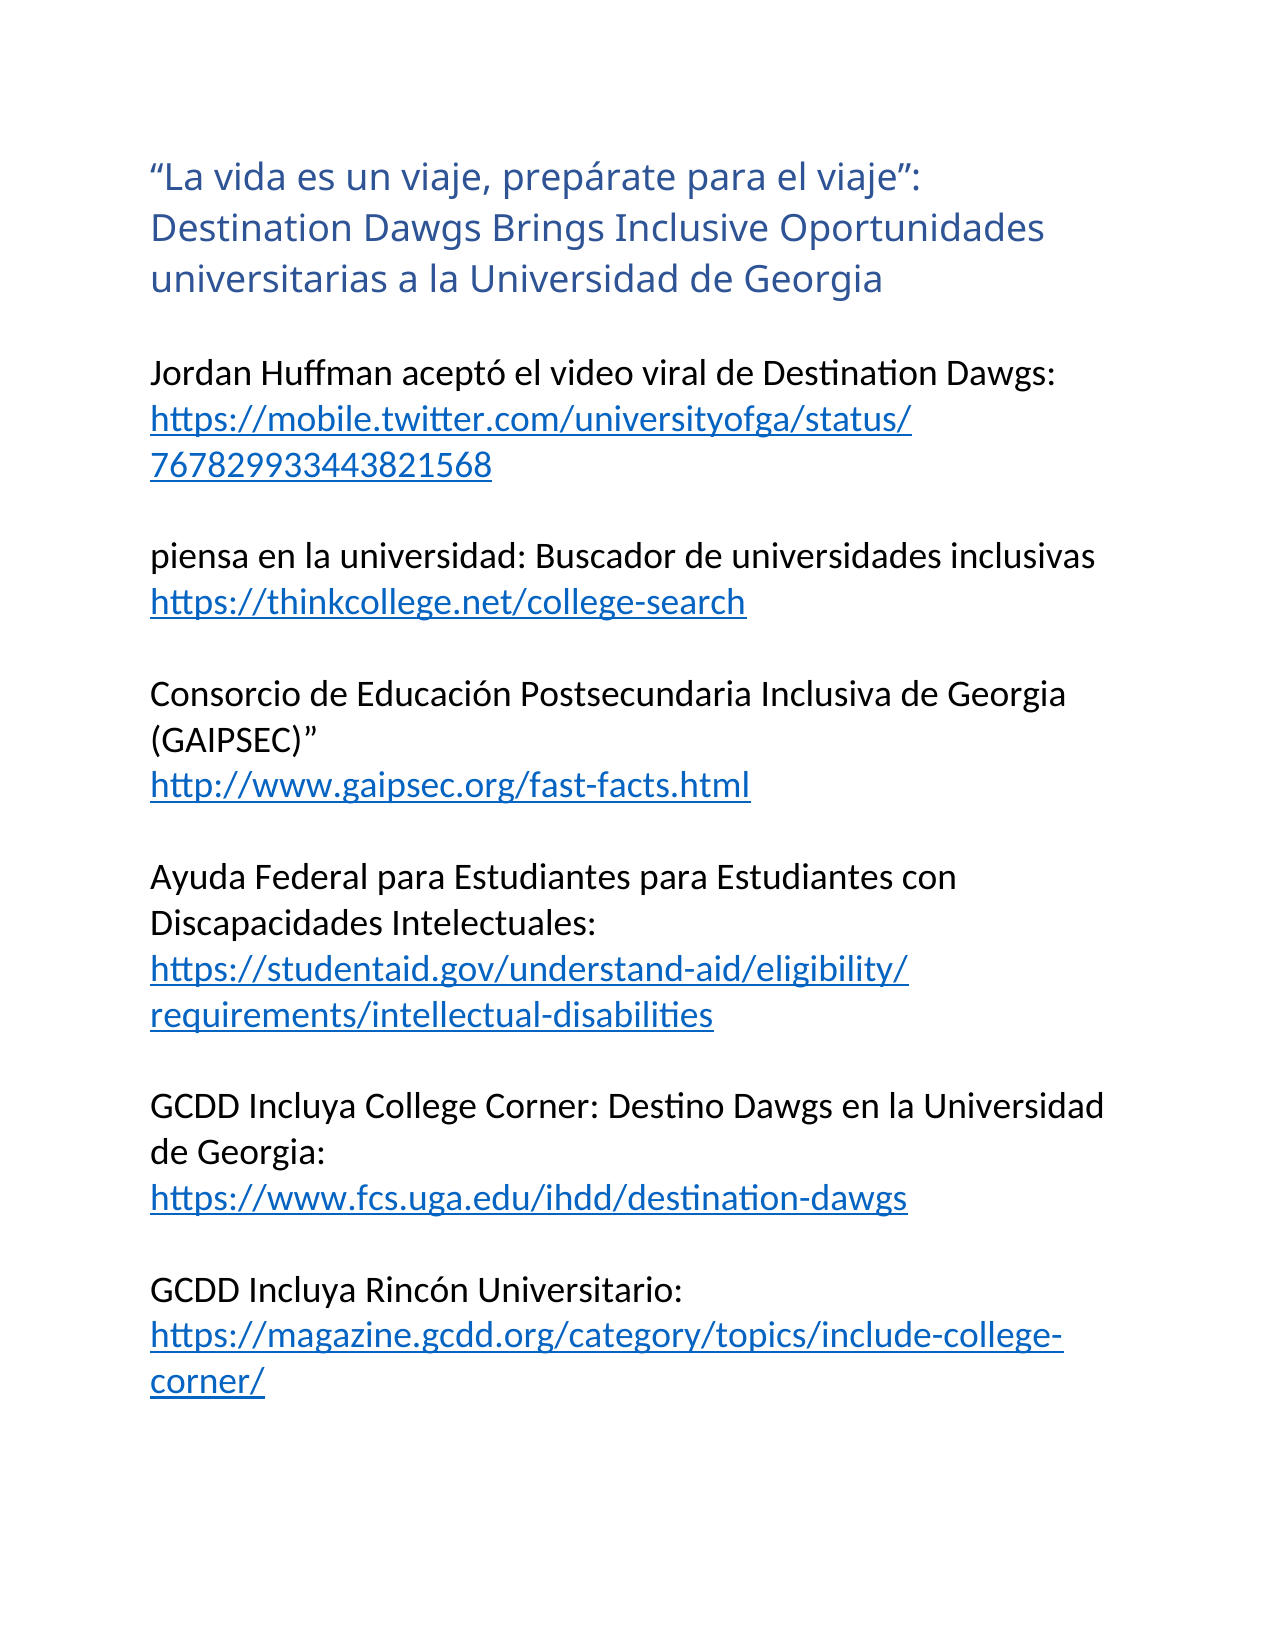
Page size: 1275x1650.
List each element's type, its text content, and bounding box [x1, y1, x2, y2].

text GCDD Incluya College Corner: Destino Dawgs en la Universidad de Georgia: [150, 1082, 1125, 1174]
text https://thinkcollege.net/college-search [150, 578, 1125, 624]
text Consorcio de Educación Postsecundaria Inclusiva de Georgia (GAIPSEC)” [150, 670, 1125, 761]
text piensa en la universidad: Buscador de universidades inclusivas [150, 532, 1125, 578]
text https://www.fcs.uga.edu/ihdd/destination-dawgs [150, 1174, 1125, 1220]
text Ayuda Federal para Estudiantes para Estudiantes con Discapacidades Intelectuales: [150, 853, 1125, 945]
text GCDD Incluya Rincón Universitario: [150, 1266, 1125, 1311]
text https://mobile.twitter.com/universityofga/status/767829933443821568 [150, 395, 1125, 486]
text https://studentaid.gov/understand-aid/eligibility/requirements/intellectual-disabilities [150, 945, 1125, 1036]
text http://www.gaipsec.org/fast-facts.html [150, 761, 1125, 807]
text Jordan Huffman aceptó el video viral de Destination Dawgs: [150, 349, 1125, 395]
subtitle “La vida es un viaje, prepárate para el viaje”: Destination Dawgs Brings Inclusive Oportunidades universitarias a la Universidad de Georgia [150, 150, 1125, 303]
text https://magazine.gcdd.org/category/topics/include-college-corner/ [150, 1311, 1125, 1403]
